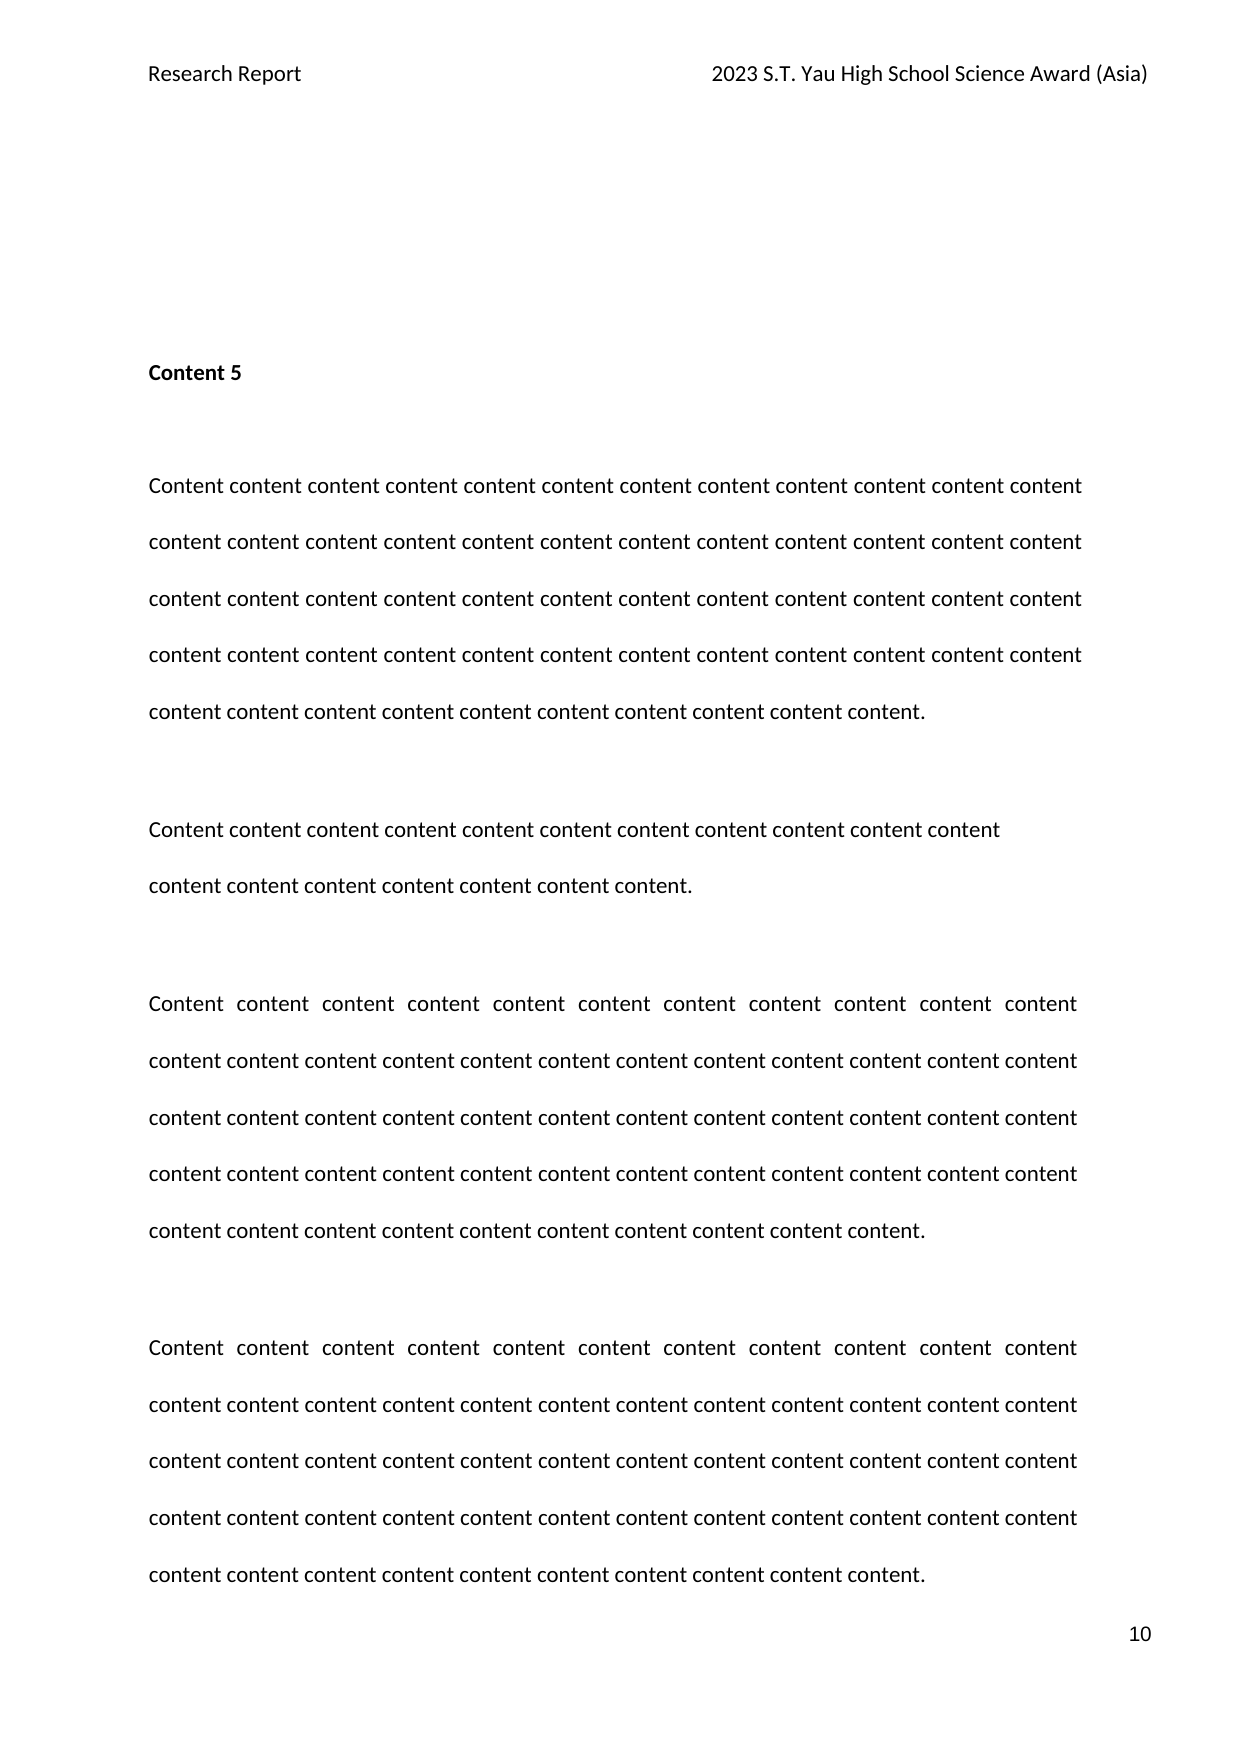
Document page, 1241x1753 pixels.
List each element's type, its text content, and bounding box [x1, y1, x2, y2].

text Content 5 [148, 358, 1151, 386]
text Content content content content content content content content content content content content content content content content content content content content content content content content content content content content content content content content content content content content content content content content content content content content content content content content content content content content content content content content content content. [149, 471, 1085, 725]
text Content content content content content content content content content content content content content content content content content content. [149, 815, 1079, 899]
text Content content content content content content content content content content content content content content content content content content content content content content content content content content content content content content content content content content content content content content content content content content content content content content content content content content content content content content content content content. [149, 1333, 1079, 1588]
text Content content content content content content content content content content content content content content content content content content content content content content content content content content content content content content content content content content content content content content content content content content content content content content content content content content content content content content content content content. [149, 989, 1079, 1244]
